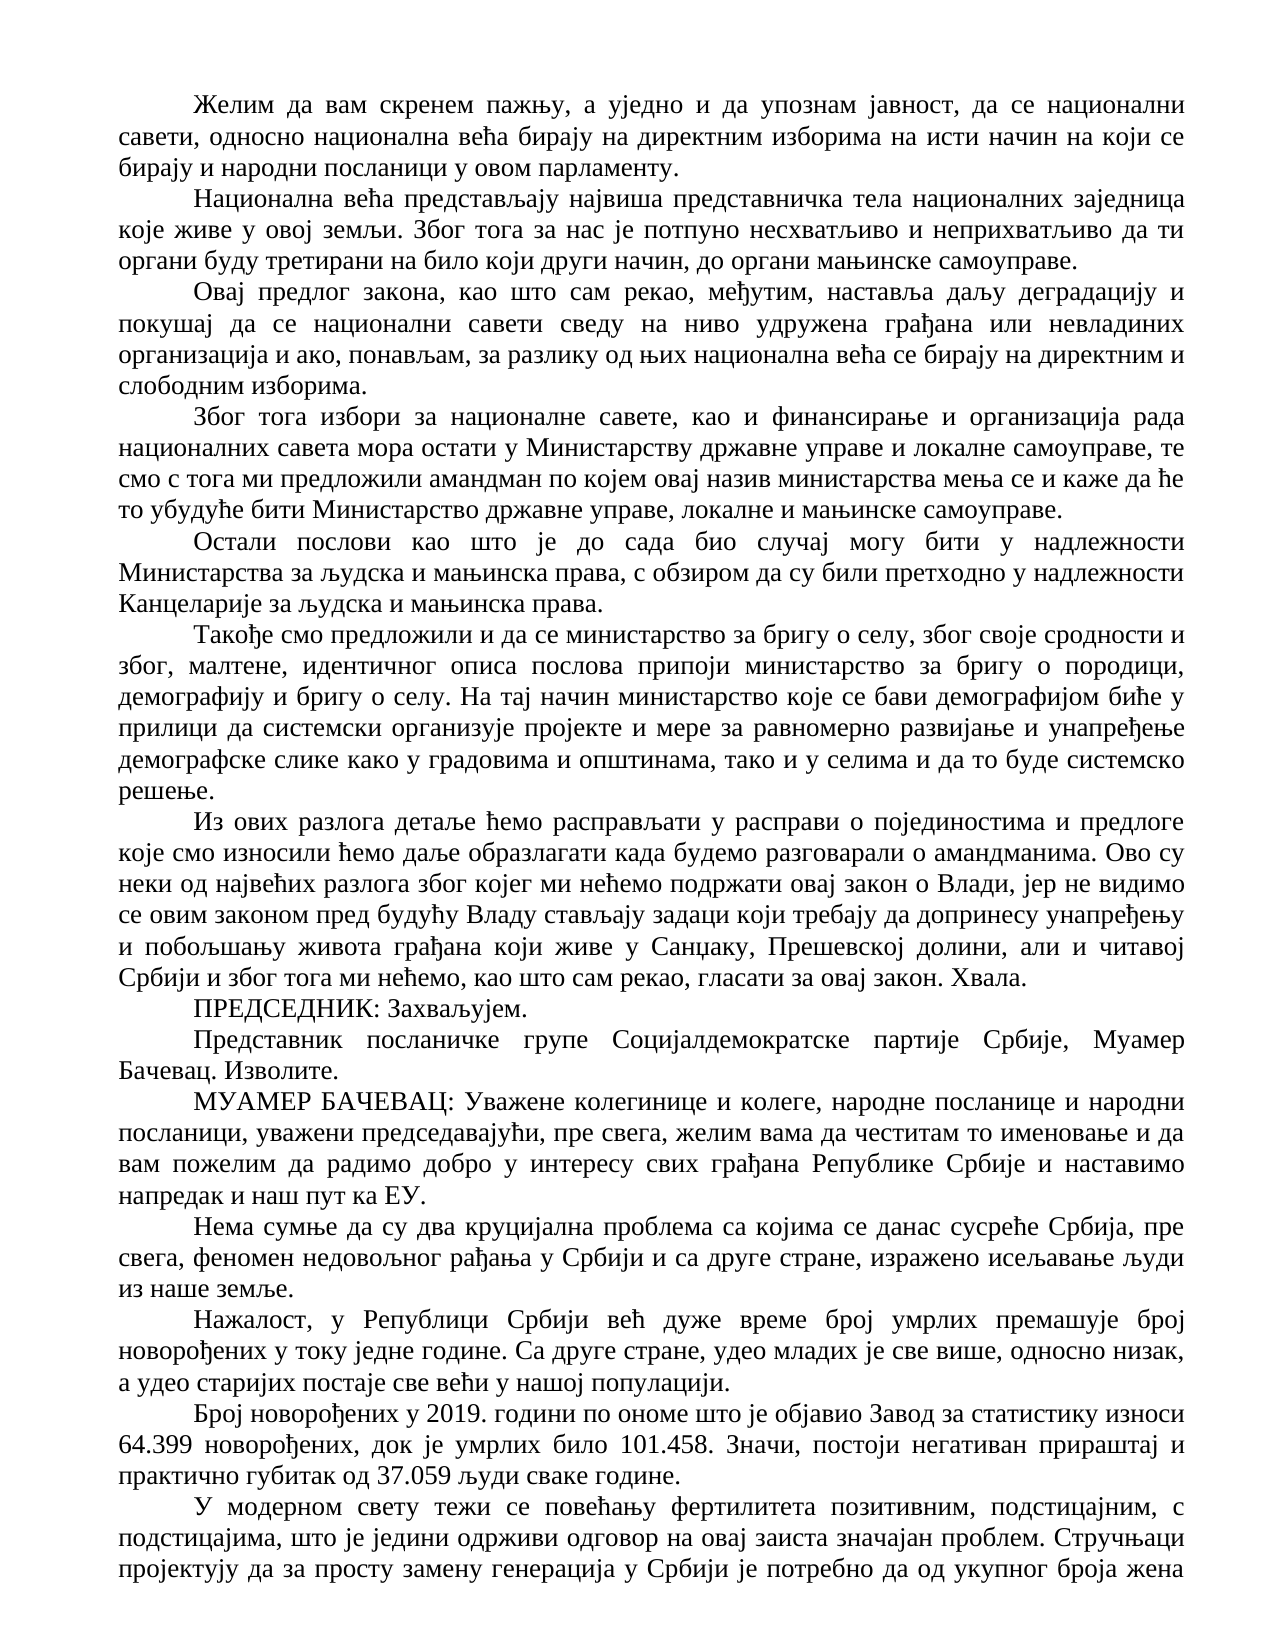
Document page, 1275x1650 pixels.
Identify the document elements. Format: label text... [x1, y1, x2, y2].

text МУАМЕР БАЧЕВАЦ: Уважене колегинице и колеге, народне посланице и народни посланици, уважени председавајући, пре свега, желим вама да честитам то именовање и да вам пожелим да радимо добро у интересу свих грађана Републике Србије и наставимо напредак и наш пут ка ЕУ. [118, 1085, 1186, 1210]
text Представник посланичке групе Социјалдемократске партије Србије, Муамер Бачевац. Изволите. [118, 1023, 1186, 1085]
text Нема сумње да су два круцијална проблема са којима се данас сусреће Србија, пре свега, феномен недовољног рађања у Србији и са друге стране, изражено исељавање људи из наше земље. [118, 1210, 1186, 1303]
text Остали послови као што је до сада био случај могу бити у надлежности Министарства за људска и мањинска права, с обзиром да су били претходно у надлежности Канцеларије за људска и мањинска права. [118, 525, 1186, 618]
text Нажалост, у Републици Србији већ дуже време број умрлих премашује број новорођених у току једне године. Са друге стране, удео младих је све више, односно низак, а удео старијих постаје све већи у нашој популацији. [118, 1303, 1186, 1397]
text Такође смо предложили и да се министарство за бригу о селу, због своје сродности и због, малтене, идентичног описа послова припоји министарство за бригу о породици, демографију и бригу о селу. На тај начин министарство које се бави демографијом биће у прилици да системски организује пројекте и мере за равномерно развијање и унапређење демографске слике како у градовима и општинама, тако и у селима и да то буде системско решење. [118, 618, 1186, 805]
text Национална већа представљају највиша представничка тела националних заједница које живе у овој земљи. Због тога за нас је потпуно несхватљиво и неприхватљиво да ти органи буду третирани на било који други начин, до органи мањинске самоуправе. [118, 182, 1186, 276]
text Због тога избори за националне савете, као и финансирање и организација рада националних савета мора остати у Министарству државне управе и локалне самоуправе, те смо с тога ми предложили амандман по којем овај назив министарства мења се и каже да ће то убудуће бити Министарство државне управе, локалне и мањинске самоуправе. [118, 400, 1186, 525]
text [118, 1490, 1186, 1584]
text Желим да вам скренем пажњу, а уједно и да упознам јавност, да се национални савети, односно национална већа бирају на директним изборима на исти начин на који се бирају и народни посланици у овом парламенту. [118, 89, 1186, 182]
text ПРЕДСЕДНИК: Захваљујем. [118, 992, 1186, 1023]
text Број новорођених у 2019. години по ономе што је објавио Завод за статистику износи 64.399 новорођених, док је умрлих било 101.458. Значи, постоји негативан прираштај и практично губитак од 37.059 људи сваке године. [118, 1397, 1186, 1490]
text Из ових разлога детаље ћемо расправљати у расправи о појединостима и предлоге које смо износили ћемо даље образлагати када будемо разговарали о амандманима. Ово су неки од највећих разлога због којег ми нећемо подржати овај закон о Влади, јер не видимо се овим законом пред будућу Владу стављају задаци који требају да допринесу унапређењу и побољшању живота грађана који живе у Санџаку, Прешевској долини, али и читавој Србији и због тога ми нећемо, као што сам рекао, гласати за овај закон. Хвала. [118, 805, 1186, 992]
text Овај предлог закона, као што сам рекао, међутим, наставља даљу деградацију и покушај да се национални савети сведу на ниво удружена грађана или невладиних организација и ако, понављам, за разлику од њих национална већа се бирају на директним и слободним изборима. [118, 276, 1186, 400]
